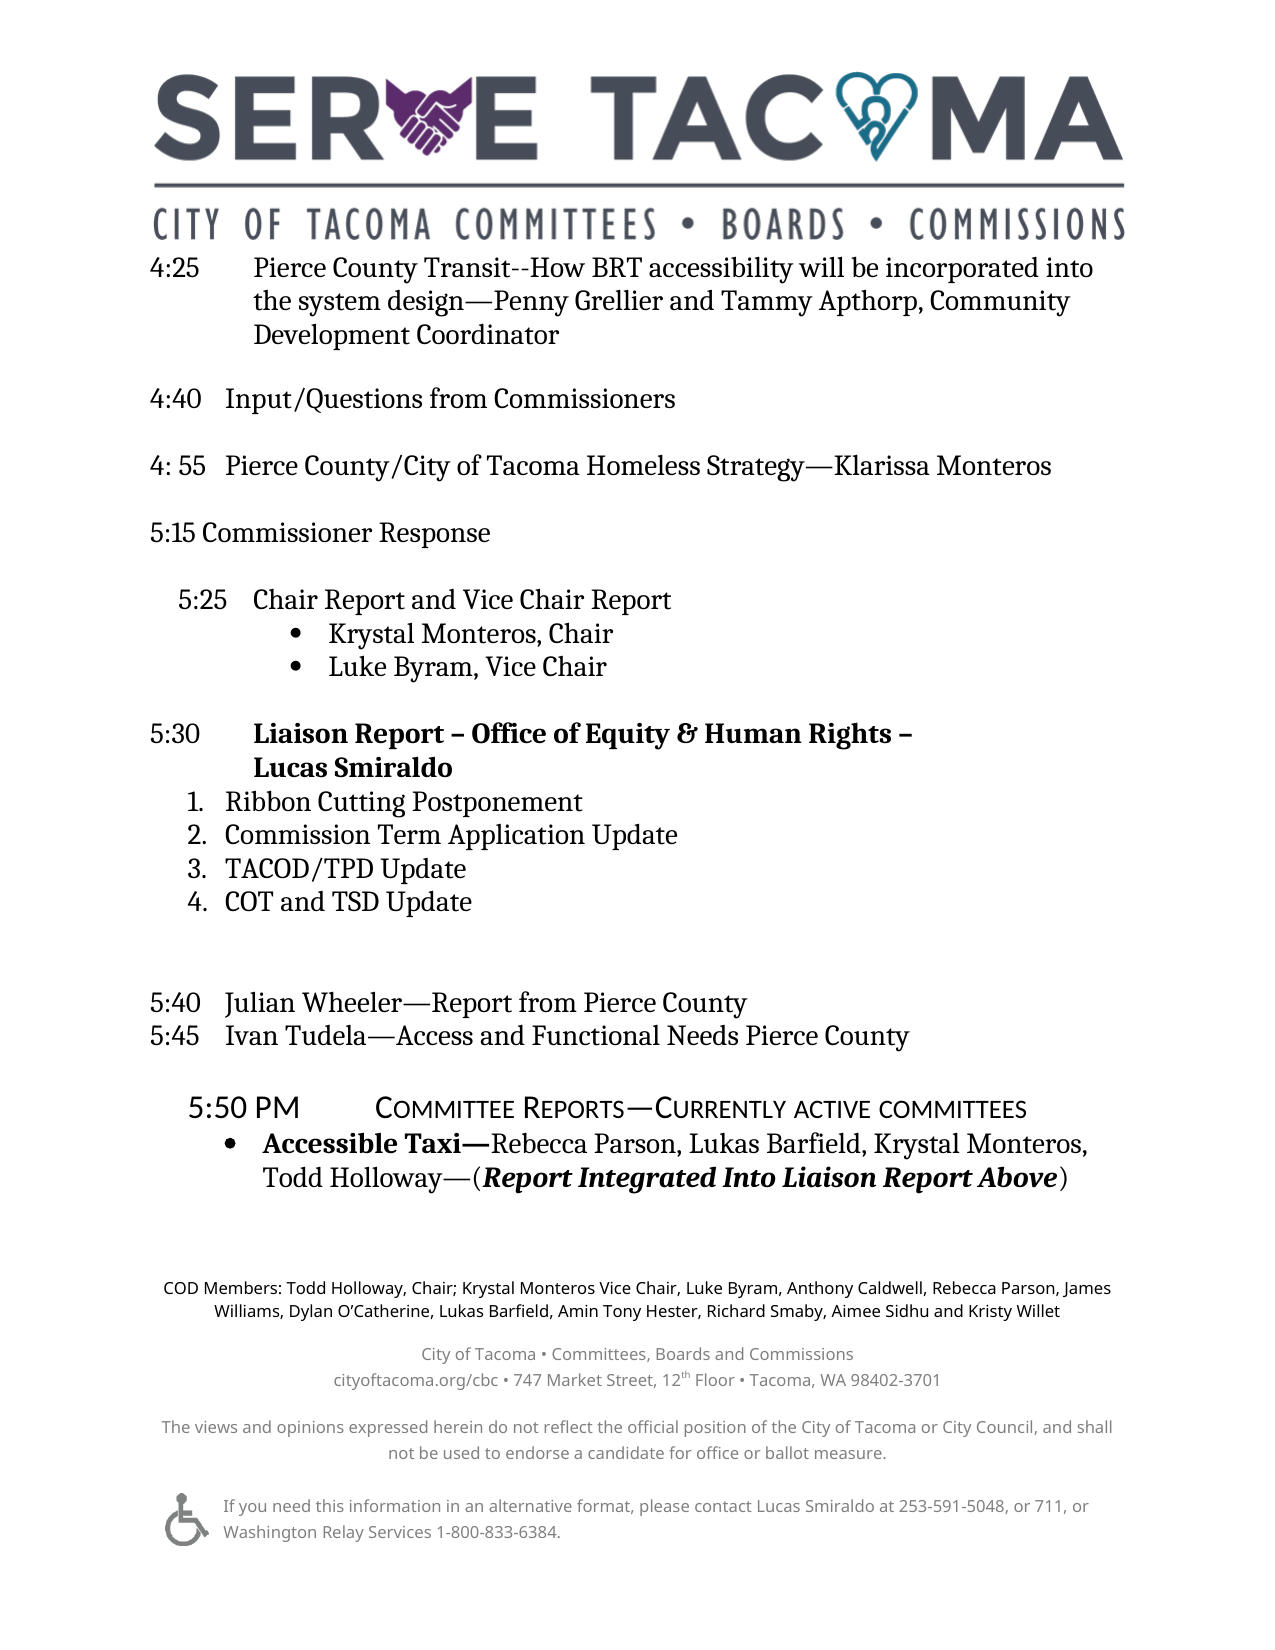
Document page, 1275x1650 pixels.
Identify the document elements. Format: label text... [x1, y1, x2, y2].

text 5:50 PM Committee Reports—Currently active committees [187, 1087, 1125, 1127]
picture [150, 60, 1149, 251]
list Accessible Taxi—Rebecca Parson, Lukas Barfield, Krystal Monteros, Todd Holloway—(Report Integrated Into Liaison Report Above) [225, 1127, 1125, 1194]
text Lucas Smiraldo [253, 751, 1125, 785]
text 4: 55 Pierce County/City of Tacoma Homeless Strategy—Klarissa Monteros [150, 449, 1125, 483]
picture [165, 1493, 209, 1546]
list COT and TSD Update [187, 885, 1125, 919]
text 4:25 Pierce County Transit--How BRT accessibility will be incorporated into the system design—Penny Grellier and Tammy Apthorp, Community Development Coordinator [150, 251, 1125, 352]
list Krystal Monteros, Chair [291, 617, 1125, 651]
list Luke Byram, Vice Chair [291, 651, 1125, 684]
text 5:15 Commissioner Response [150, 516, 1125, 550]
text 5:25 Chair Report and Vice Chair Report [178, 583, 1125, 617]
text 5:40 Julian Wheeler—Report from Pierce County [150, 986, 1125, 1019]
text 4:40 Input/Questions from Commissioners [150, 382, 1125, 416]
list Ribbon Cutting Postponement [187, 785, 1125, 818]
list Commission Term Application Update [187, 818, 1125, 852]
text 5:30 Liaison Report – Office of Equity & Human Rights – [150, 718, 1125, 751]
list TACOD/TPD Update [187, 852, 1125, 885]
text 5:45 Ivan Tudela—Access and Functional Needs Pierce County [150, 1019, 1125, 1053]
